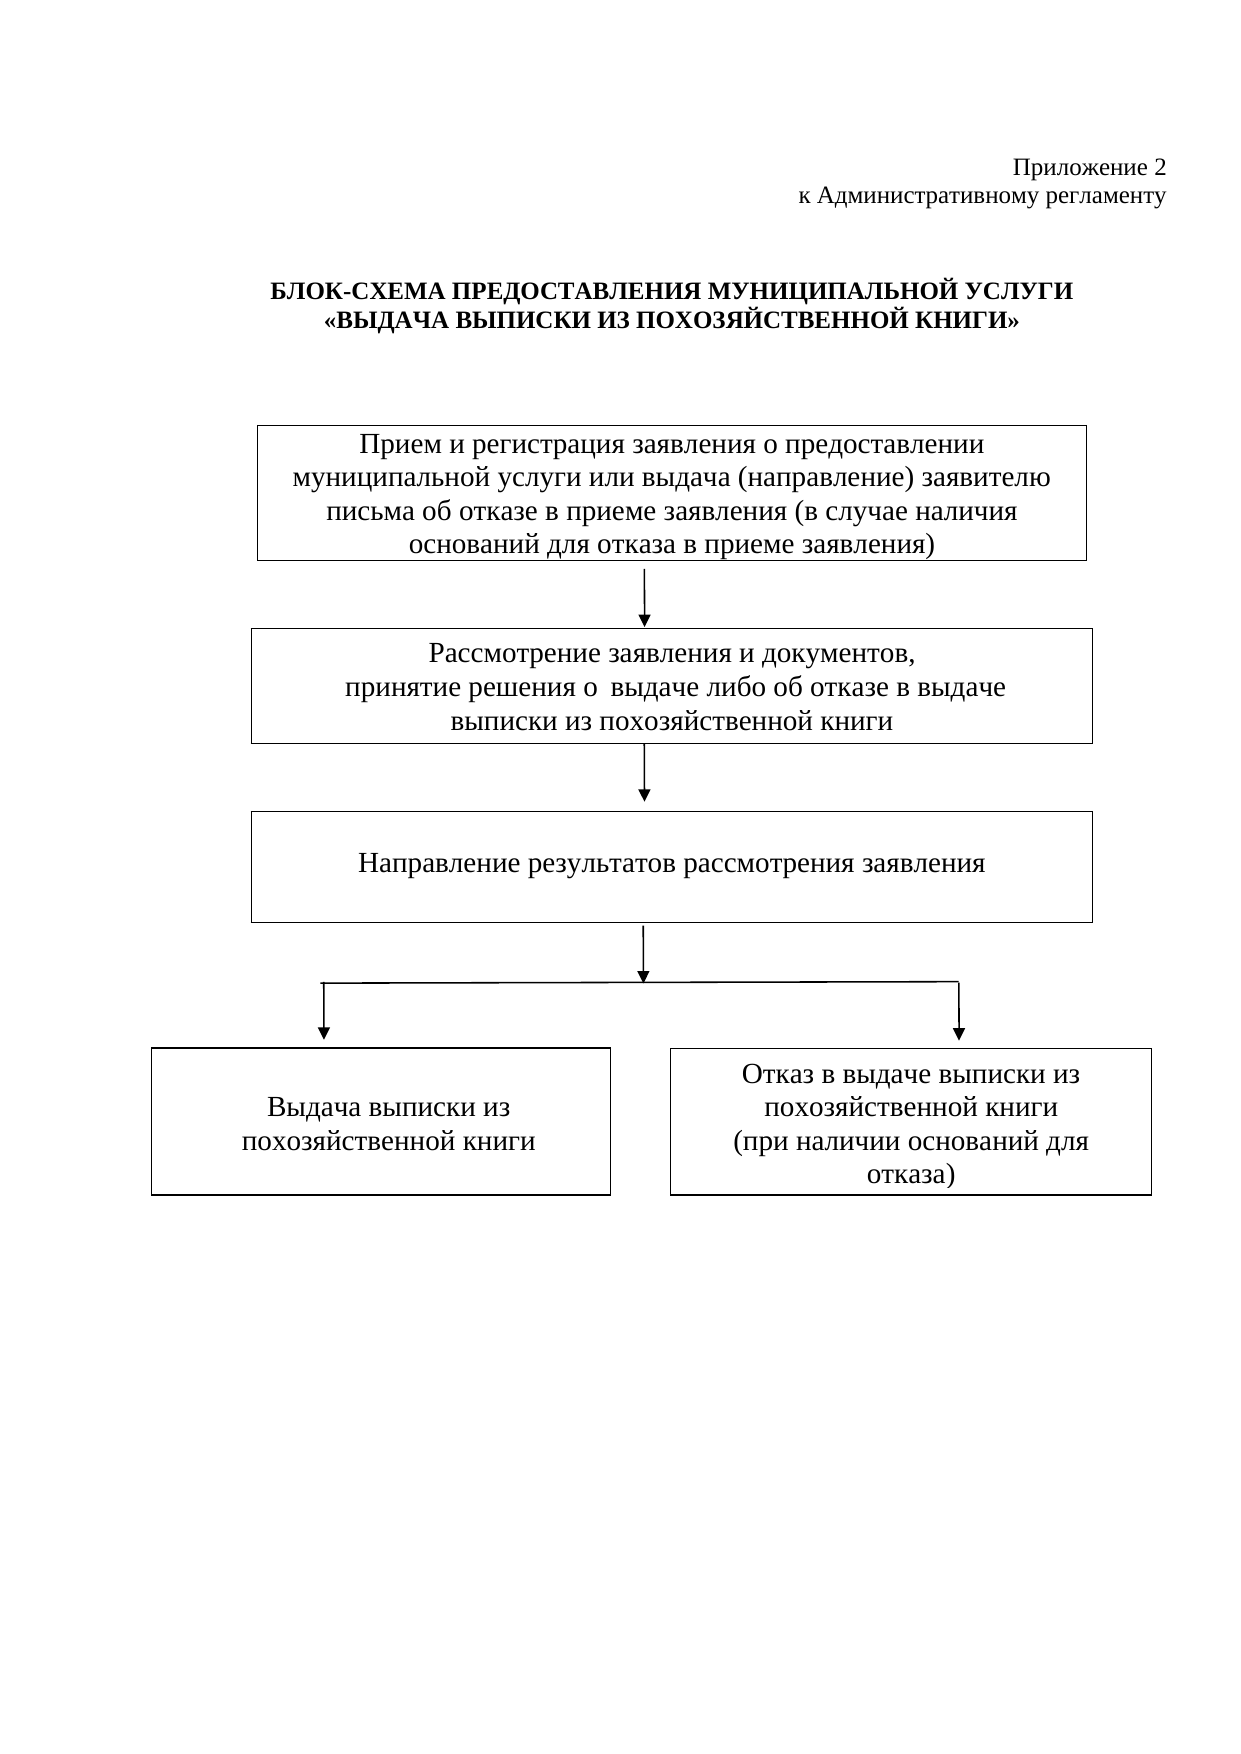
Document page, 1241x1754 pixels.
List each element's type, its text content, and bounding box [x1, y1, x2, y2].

table_header Направление результатов рассмотрения заявления [252, 812, 1092, 922]
text к Административному регламенту [177, 180, 1167, 209]
text Приложение 2 [177, 152, 1167, 180]
title БЛОК-СХЕМА ПРЕДОСТАВЛЕНИЯ МУНИЦИПАЛЬНОЙ УСЛУГИ [177, 276, 1167, 305]
title «ВЫДАЧА ВЫПИСКИ ИЗ ПОХОЗЯЙСТВЕННОЙ КНИГИ» [177, 305, 1167, 334]
table_header Рассмотрение заявления и документов, принятие решения о выдаче либо об отказе в выдаче выписки из похозяйственной книги [252, 629, 1092, 743]
table_header Прием и регистрация заявления о предоставлении муниципальной услуги или выдача (направление) заявителю письма об отказе в приеме заявления (в случае наличия оснований для отказа в приеме заявления) [258, 426, 1086, 560]
